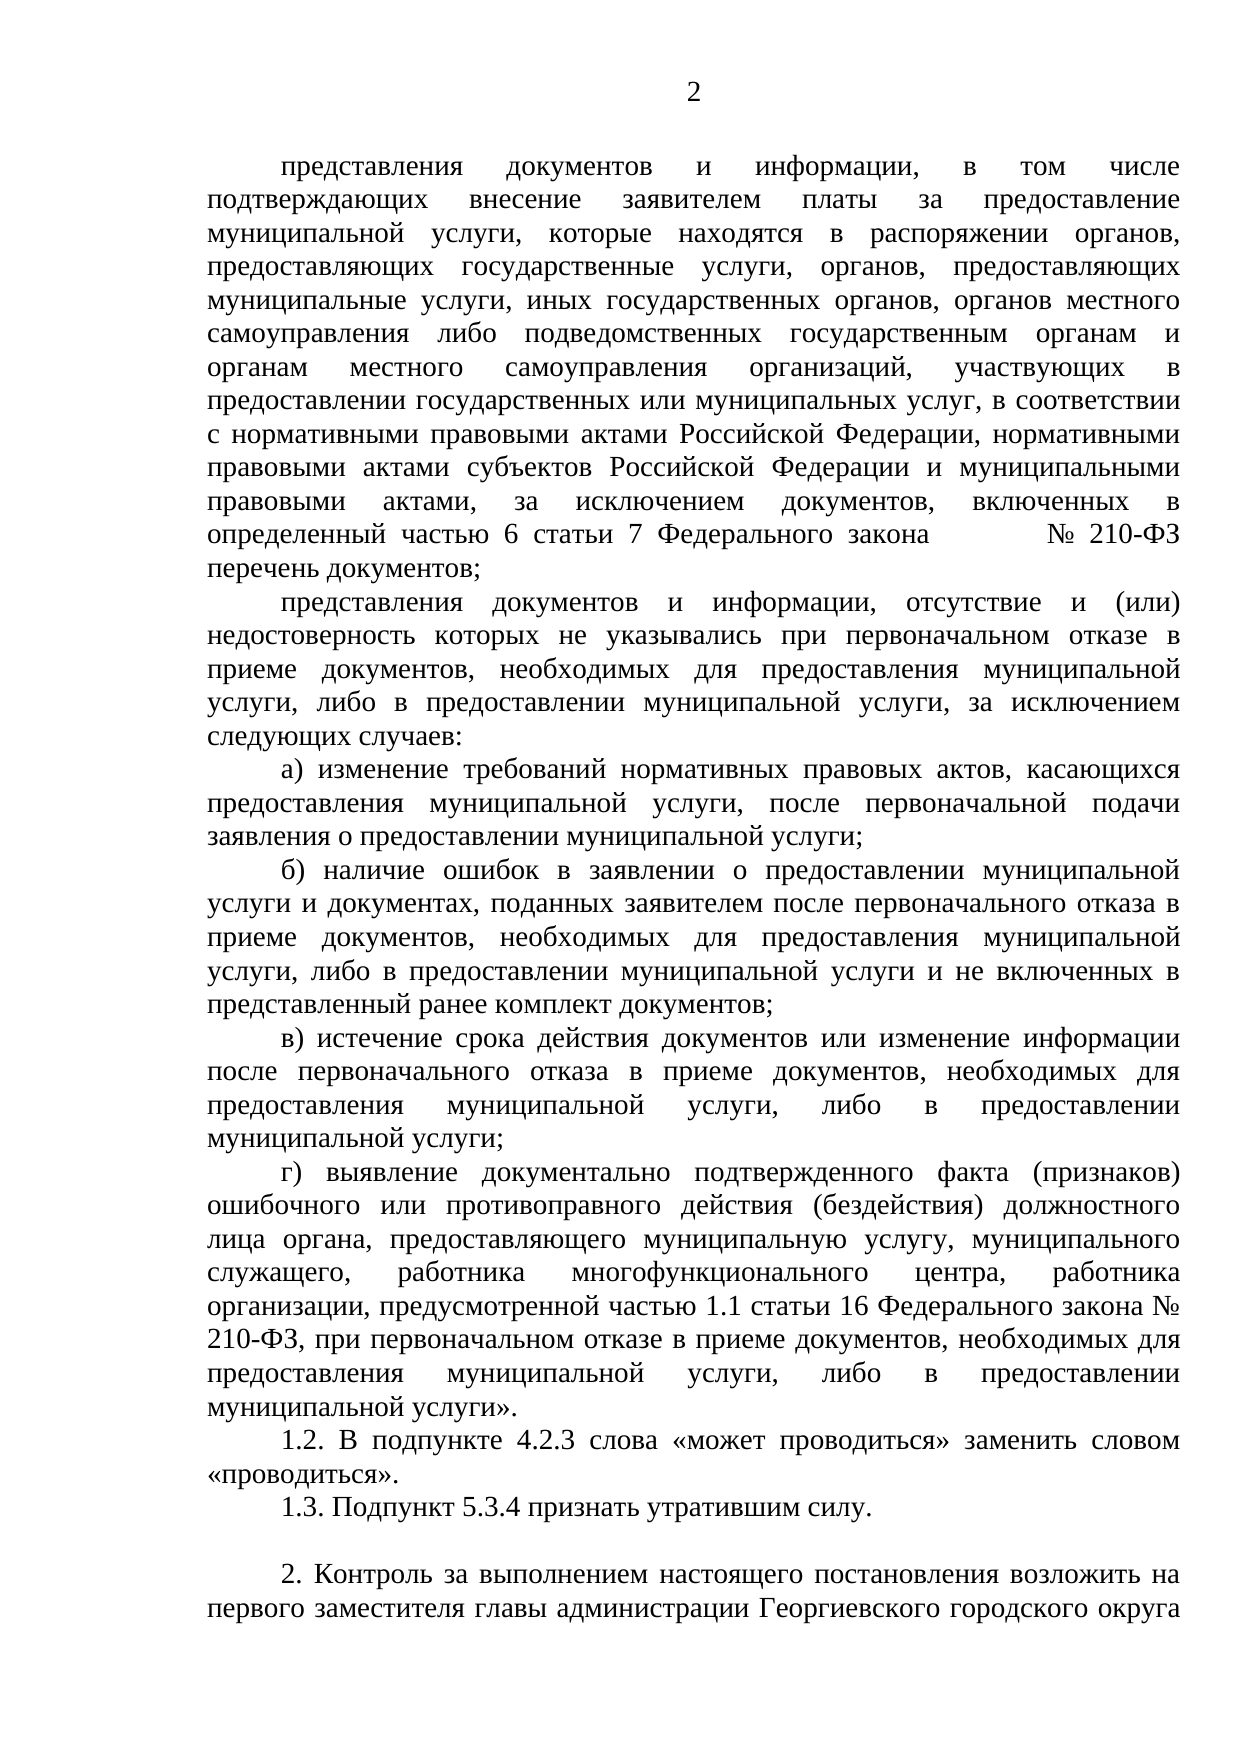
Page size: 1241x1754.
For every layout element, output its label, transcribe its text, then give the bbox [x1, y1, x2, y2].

text в) истечение срока действия документов или изменение информации после первоначального отказа в приеме документов, необходимых для предоставления муниципальной услуги, либо в предоставлении муниципальной услуги; [207, 1020, 1181, 1154]
text 1.3. Подпункт 5.3.4 признать утратившим силу. [207, 1489, 1181, 1523]
text б) наличие ошибок в заявлении о предоставлении муниципальной услуги и документах, поданных заявителем после первоначального отказа в приеме документов, необходимых для предоставления муниципальной услуги, либо в предоставлении муниципальной услуги и не включенных в представленный ранее комплект документов; [207, 852, 1181, 1020]
text представления документов и информации, отсутствие и (или) недостоверность которых не указывались при первоначальном отказе в приеме документов, необходимых для предоставления муниципальной услуги, либо в предоставлении муниципальной услуги, за исключением следующих случаев: [207, 584, 1181, 751]
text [207, 1556, 1181, 1623]
text 1.2. В подпункте 4.2.3 слова «может проводиться» заменить словом «проводиться». [207, 1422, 1181, 1489]
text а) изменение требований нормативных правовых актов, касающихся предоставления муниципальной услуги, после первоначальной подачи заявления о предоставлении муниципальной услуги; [207, 751, 1181, 852]
text г) выявление документально подтвержденного факта (признаков) ошибочного или противоправного действия (бездействия) должностного лица органа, предоставляющего муниципальную услугу, муниципального служащего, работника многофункционального центра, работника организации, предусмотренной частью 1.1 статьи 16 Федерального закона № 210-ФЗ, при первоначальном отказе в приеме документов, необходимых для предоставления муниципальной услуги, либо в предоставлении муниципальной услуги». [207, 1154, 1181, 1422]
text представления документов и информации, в том числе подтверждающих внесение заявителем платы за предоставление муниципальной услуги, которые находятся в распоряжении органов, предоставляющих государственные услуги, органов, предоставляющих муниципальные услуги, иных государственных органов, органов местного самоуправления либо подведомственных государственным органам и органам местного самоуправления организаций, участвующих в предоставлении государственных или муниципальных услуг, в соответствии с нормативными правовыми актами Российской Федерации, нормативными правовыми актами субъектов Российской Федерации и муниципальными правовыми актами, за исключением документов, включенных в определенный частью 6 статьи 7 Федерального закона № 210-ФЗ перечень документов; [207, 148, 1181, 584]
